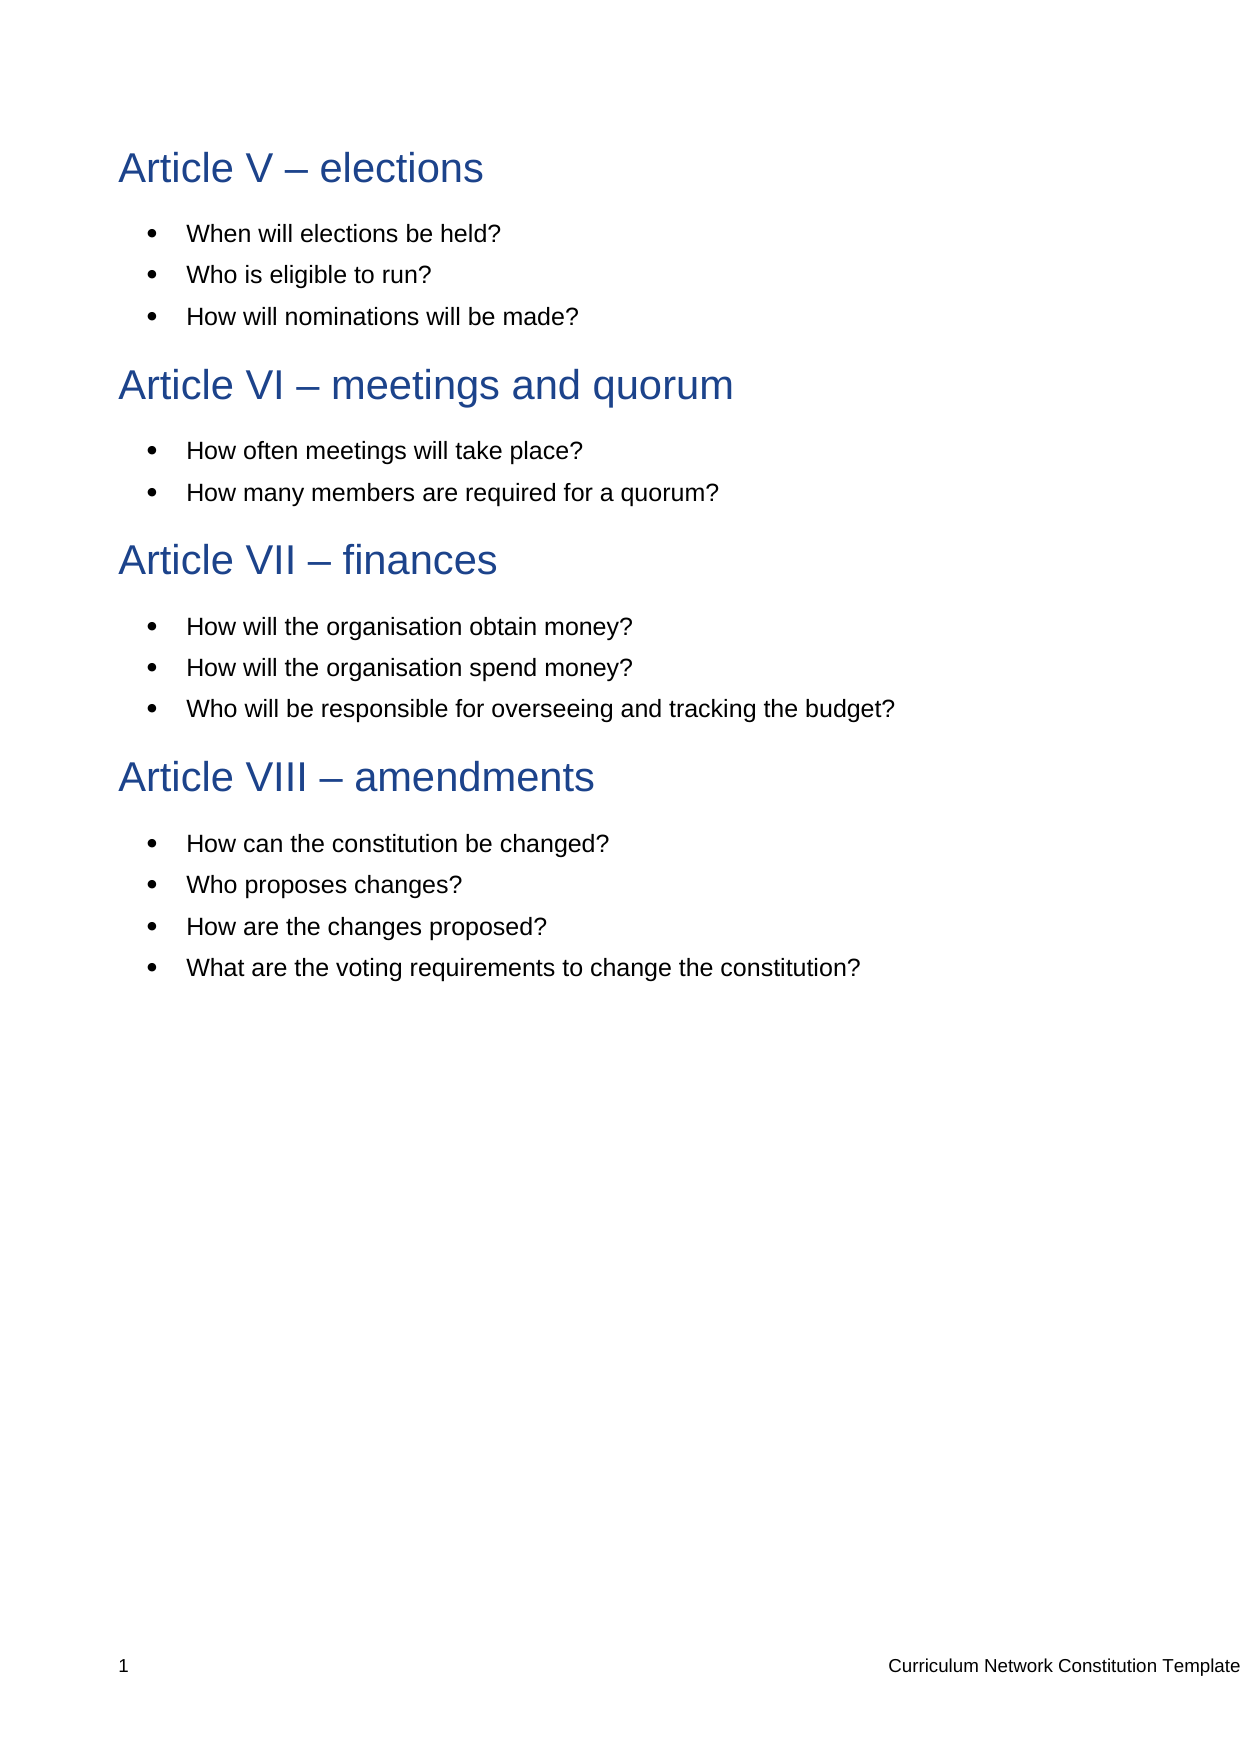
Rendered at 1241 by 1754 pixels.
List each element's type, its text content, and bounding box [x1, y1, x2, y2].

subtitle Article V – elections [118, 143, 1122, 191]
list How can the constitution be changed? [148, 828, 1122, 857]
list When will elections be held? [148, 219, 1122, 248]
subtitle Article VIII – amendments [118, 753, 1122, 801]
list How are the changes proposed? [148, 911, 1122, 940]
list How often meetings will take place? [148, 436, 1122, 465]
subtitle Article VI – meetings and quorum [118, 360, 1122, 408]
list How many members are required for a quorum? [148, 477, 1122, 506]
list Who will be responsible for overseeing and tracking the budget? [148, 694, 1122, 723]
list Who proposes changes? [148, 870, 1122, 899]
list How will the organisation obtain money? [148, 612, 1122, 640]
list How will the organisation spend money? [148, 653, 1122, 682]
list How will nominations will be made? [148, 302, 1122, 331]
list Who is eligible to run? [148, 261, 1122, 289]
list What are the voting requirements to change the constitution? [148, 953, 1122, 982]
subtitle Article VII – finances [118, 536, 1122, 583]
